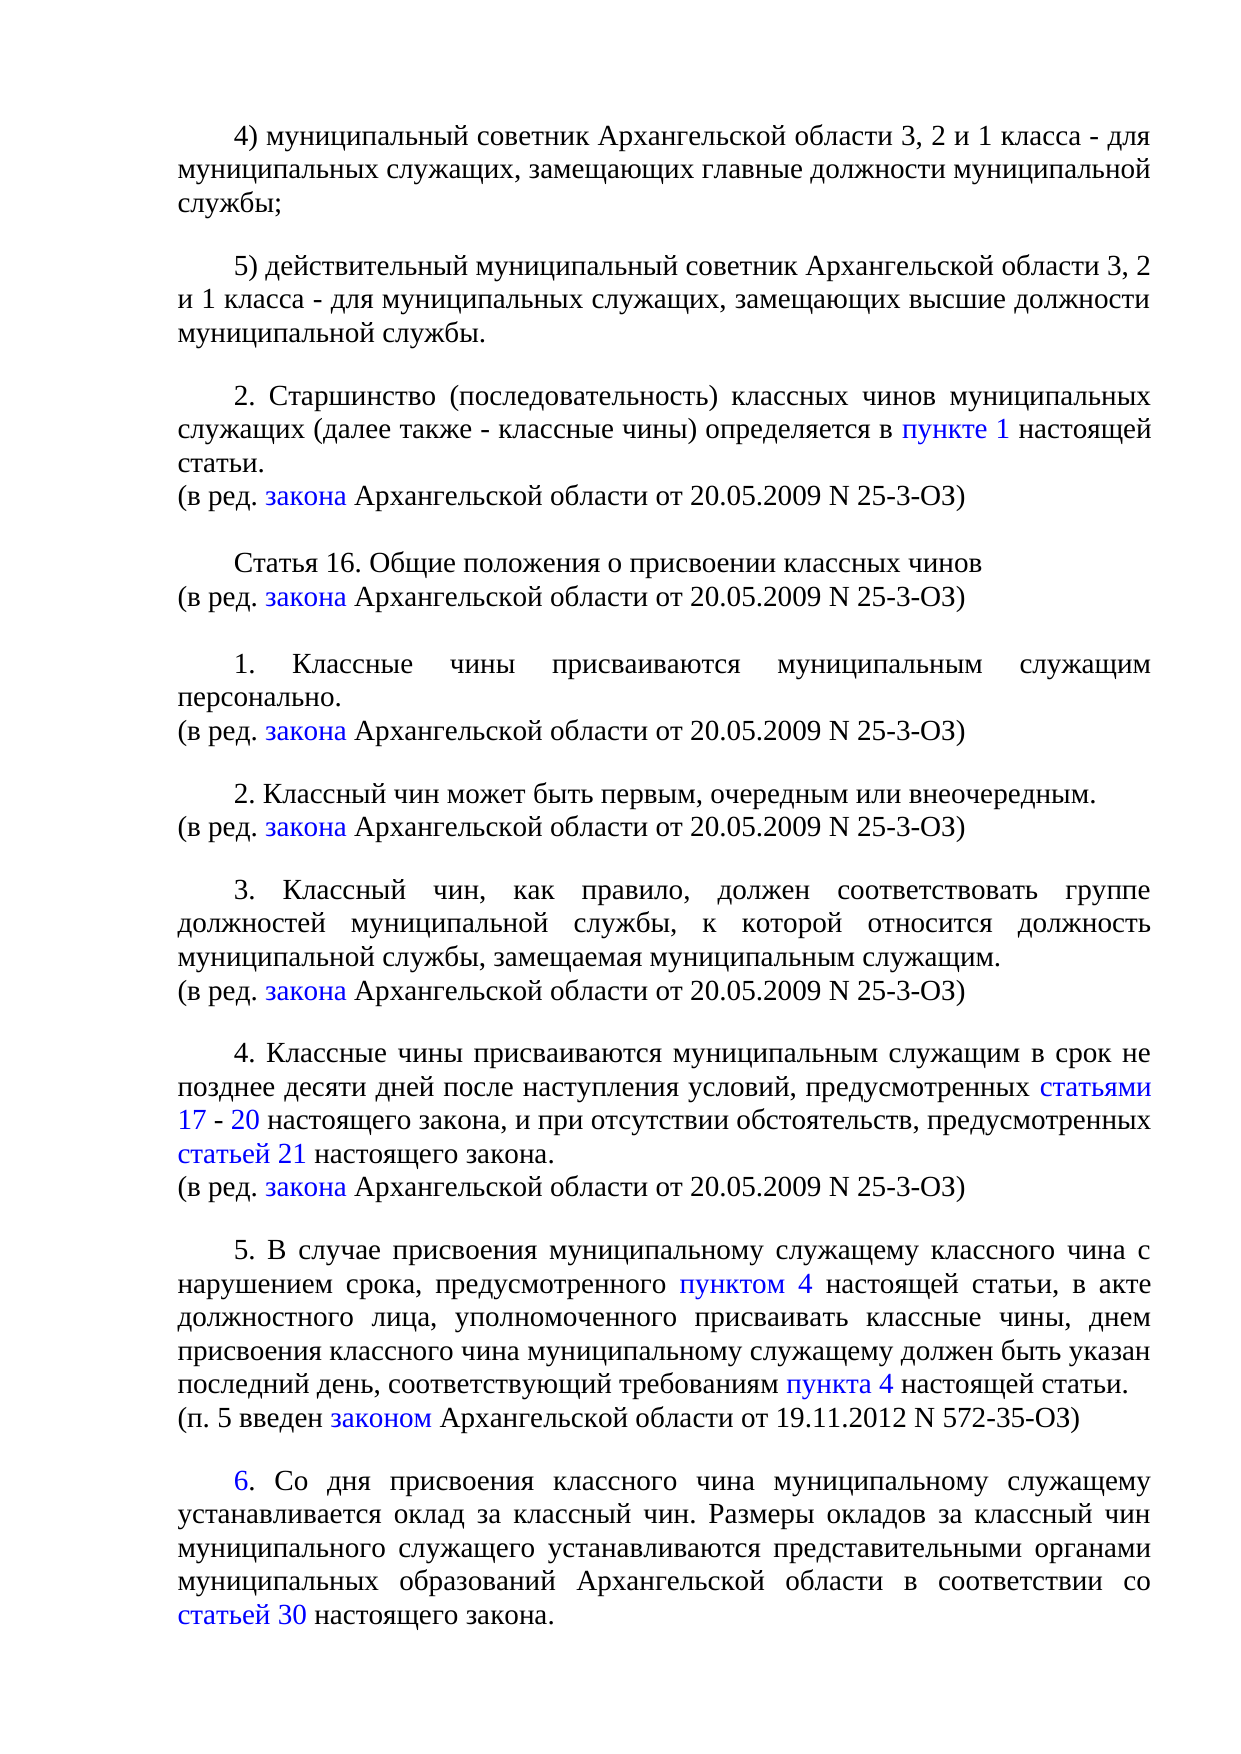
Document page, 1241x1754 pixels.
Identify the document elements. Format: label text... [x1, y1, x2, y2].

text 5. В случае присвоения муниципальному служащему классного чина с нарушением срока, предусмотренного пунктом 4 настоящей статьи, в акте должностного лица, уполномоченного присваивать классные чины, днем присвоения классного чина муниципальному служащему должен быть указан последний день, соответствующий требованиям пункта 4 настоящей статьи. [177, 1232, 1152, 1400]
text 2. Классный чин может быть первым, очередным или внеочередным. [177, 776, 1152, 809]
text Статья 16. Общие положения о присвоении классных чинов [177, 545, 1152, 579]
text 1. Классные чины присваиваются муниципальным служащим персонально. [177, 646, 1152, 713]
text (в ред. закона Архангельской области от 20.05.2009 N 25-3-ОЗ) [177, 478, 1152, 512]
text (в ред. закона Архангельской области от 20.05.2009 N 25-3-ОЗ) [177, 809, 1152, 843]
text 5) действительный муниципальный советник Архангельской области 3, 2 и 1 класса - для муниципальных служащих, замещающих высшие должности муниципальной службы. [177, 248, 1152, 348]
text (в ред. закона Архангельской области от 20.05.2009 N 25-3-ОЗ) [177, 973, 1152, 1006]
text (в ред. закона Архангельской области от 20.05.2009 N 25-3-ОЗ) [177, 579, 1152, 612]
text 4) муниципальный советник Архангельской области 3, 2 и 1 класса - для муниципальных служащих, замещающих главные должности муниципальной службы; [177, 118, 1152, 219]
text (п. 5 введен законом Архангельской области от 19.11.2012 N 572-35-ОЗ) [177, 1400, 1152, 1433]
text 4. Классные чины присваиваются муниципальным служащим в срок не позднее десяти дней после наступления условий, предусмотренных статьями 17 - 20 настоящего закона, и при отсутствии обстоятельств, предусмотренных статьей 21 настоящего закона. [177, 1035, 1152, 1169]
text (в ред. закона Архангельской области от 20.05.2009 N 25-3-ОЗ) [177, 713, 1152, 747]
text (в ред. закона Архангельской области от 20.05.2009 N 25-3-ОЗ) [177, 1169, 1152, 1203]
text 3. Классный чин, как правило, должен соответствовать группе должностей муниципальной службы, к которой относится должность муниципальной службы, замещаемая муниципальным служащим. [177, 872, 1152, 973]
text 2. Старшинство (последовательность) классных чинов муниципальных служащих (далее также - классные чины) определяется в пункте 1 настоящей статьи. [177, 378, 1152, 478]
text 6. Со дня присвоения классного чина муниципальному служащему устанавливается оклад за классный чин. Размеры окладов за классный чин муниципального служащего устанавливаются представительными органами муниципальных образований Архангельской области в соответствии со статьей 30 настоящего закона. [177, 1463, 1152, 1630]
